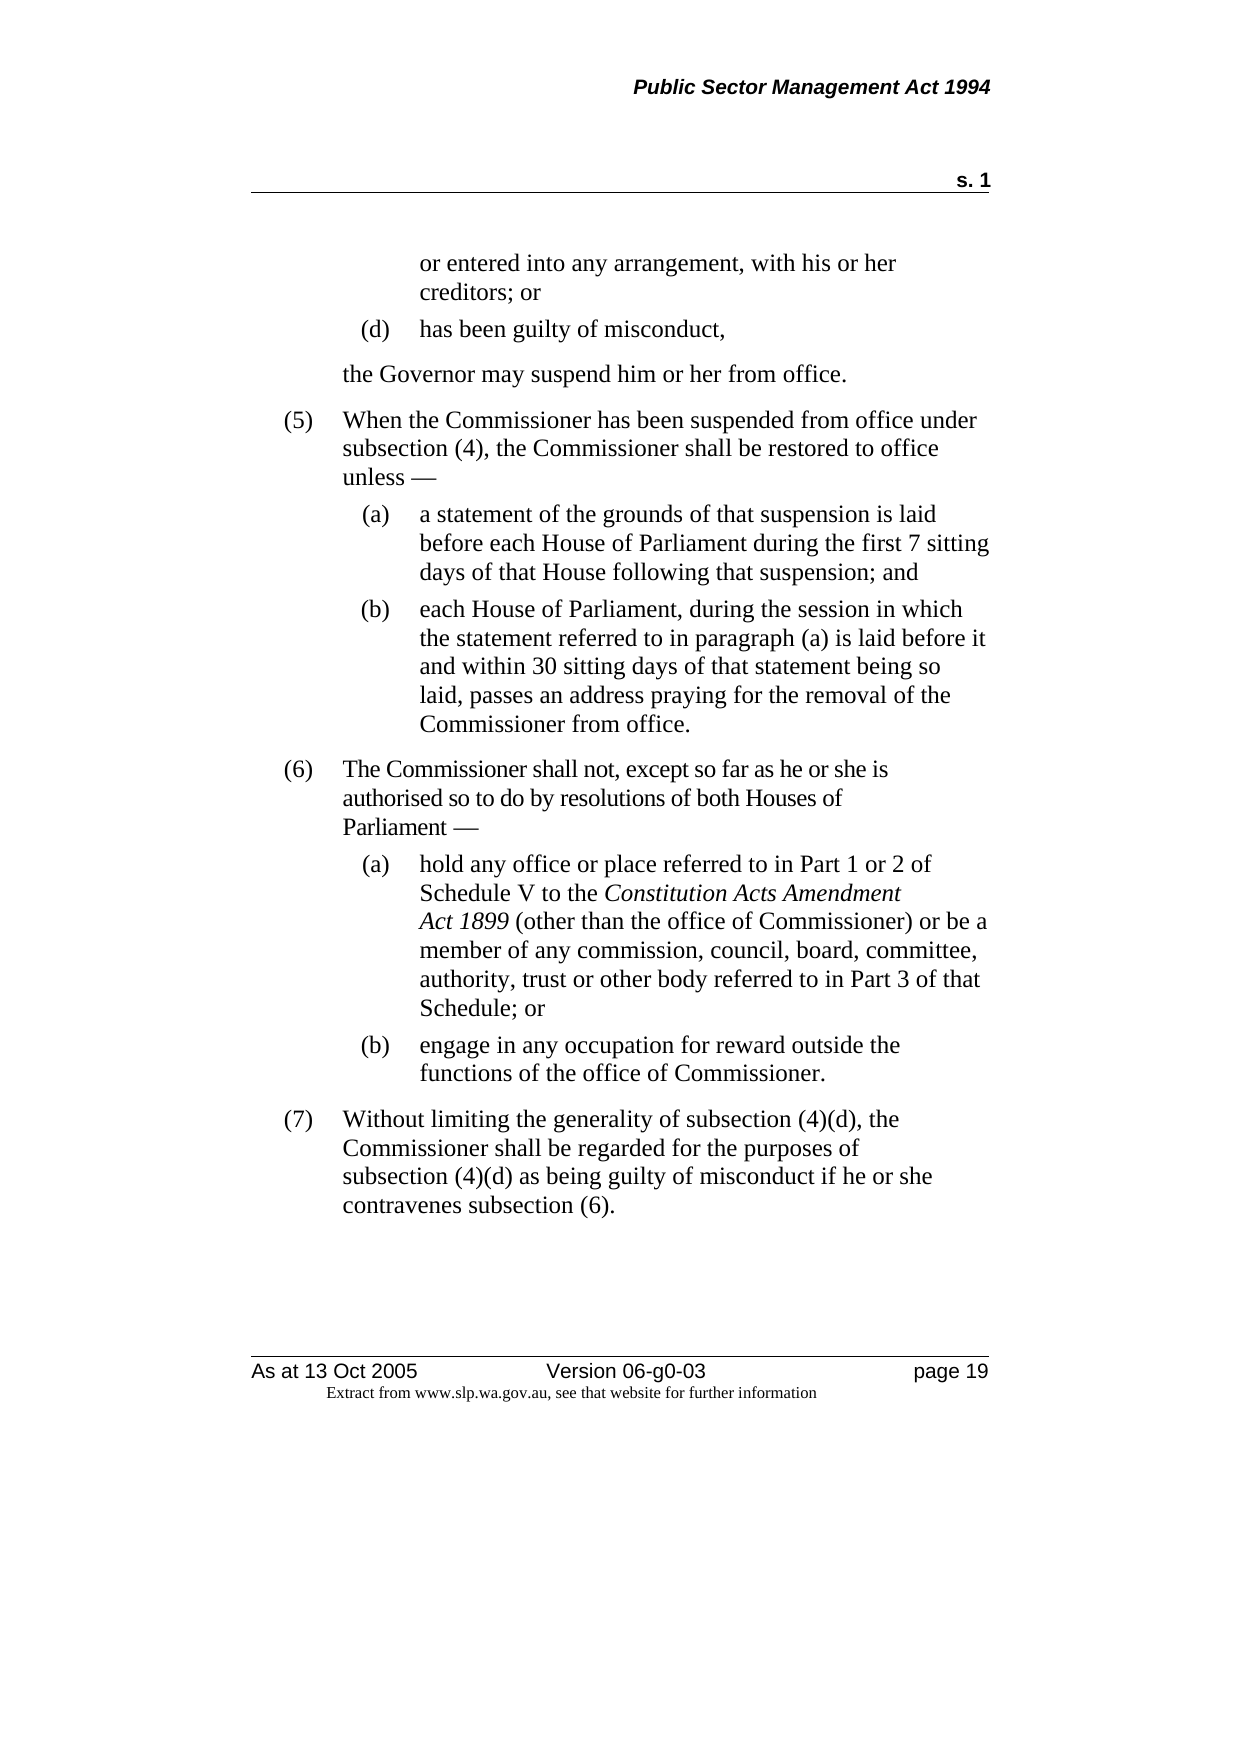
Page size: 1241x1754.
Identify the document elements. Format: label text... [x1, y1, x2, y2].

text the Governor may suspend him or her from office. [251, 359, 989, 388]
text (6) The Commissioner shall not, except so far as he or she is authorised so to do by resolutions of both Houses of Parliament — [251, 754, 989, 841]
text (b) engage in any occupation for reward outside the functions of the office of Commissioner. [251, 1030, 989, 1087]
text (a) a statement of the grounds of that suspension is laid before each House of Parliament during the first 7 sitting days of that House following that suspension; and [251, 499, 989, 586]
text (7) Without limiting the generality of subsection (4)(d), the Commissioner shall be regarded for the purposes of subsection (4)(d) as being guilty of misconduct if he or she contravenes subsection (6). [251, 1104, 989, 1219]
text (d) has been guilty of misconduct, [251, 314, 989, 343]
text (a) hold any office or place referred to in Part 1 or 2 of Schedule V to the Constitution Acts Amendment Act 1899 (other than the office of Commissioner) or be a member of any commission, council, board, committee, authority, trust or other body referred to in Part 3 of that Schedule; or [251, 849, 989, 1021]
text (5) When the Commissioner has been suspended from office under subsection (4), the Commissioner shall be restored to office unless — [251, 405, 989, 491]
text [251, 248, 989, 306]
text (b) each House of Parliament, during the session in which the statement referred to in paragraph (a) is laid before it and within 30 sitting days of that statement being so laid, passes an address praying for the removal of the Commissioner from office. [251, 594, 989, 738]
